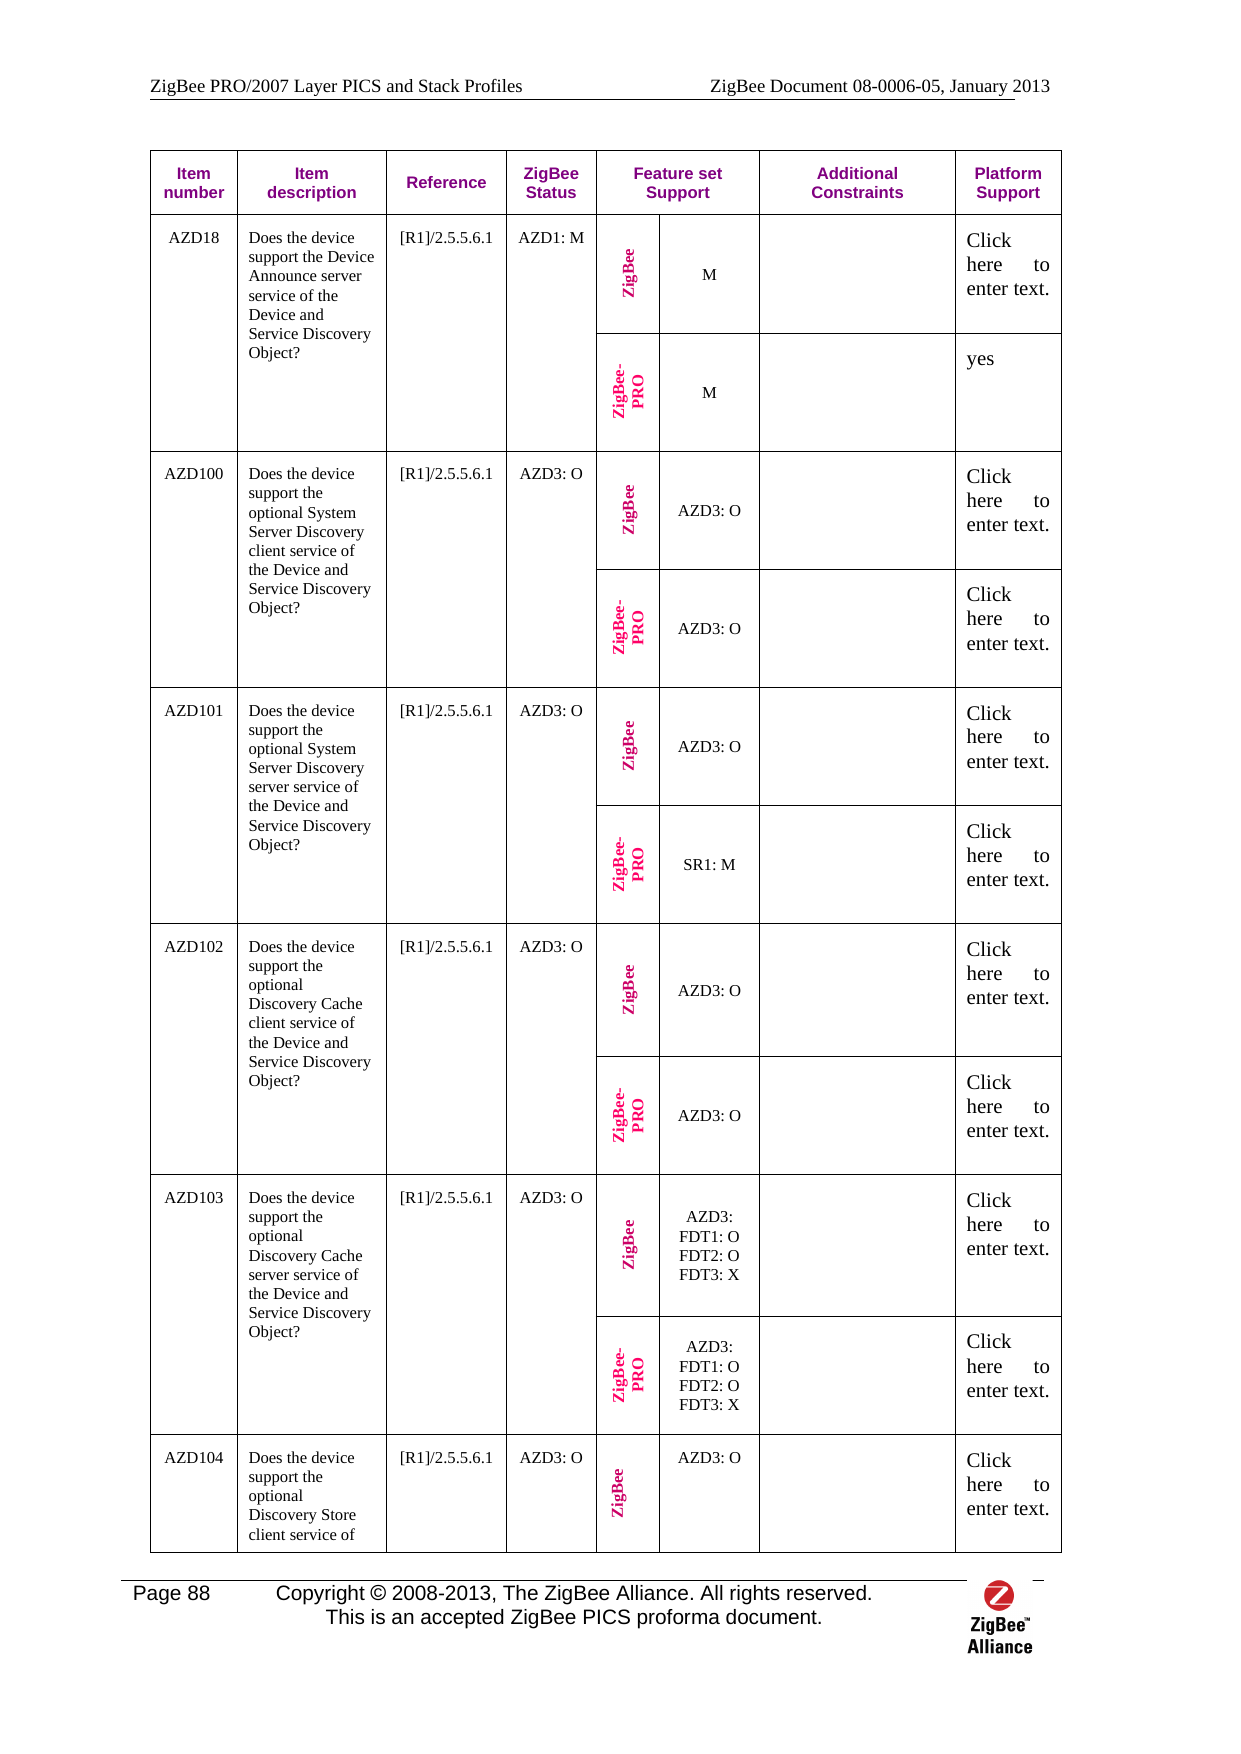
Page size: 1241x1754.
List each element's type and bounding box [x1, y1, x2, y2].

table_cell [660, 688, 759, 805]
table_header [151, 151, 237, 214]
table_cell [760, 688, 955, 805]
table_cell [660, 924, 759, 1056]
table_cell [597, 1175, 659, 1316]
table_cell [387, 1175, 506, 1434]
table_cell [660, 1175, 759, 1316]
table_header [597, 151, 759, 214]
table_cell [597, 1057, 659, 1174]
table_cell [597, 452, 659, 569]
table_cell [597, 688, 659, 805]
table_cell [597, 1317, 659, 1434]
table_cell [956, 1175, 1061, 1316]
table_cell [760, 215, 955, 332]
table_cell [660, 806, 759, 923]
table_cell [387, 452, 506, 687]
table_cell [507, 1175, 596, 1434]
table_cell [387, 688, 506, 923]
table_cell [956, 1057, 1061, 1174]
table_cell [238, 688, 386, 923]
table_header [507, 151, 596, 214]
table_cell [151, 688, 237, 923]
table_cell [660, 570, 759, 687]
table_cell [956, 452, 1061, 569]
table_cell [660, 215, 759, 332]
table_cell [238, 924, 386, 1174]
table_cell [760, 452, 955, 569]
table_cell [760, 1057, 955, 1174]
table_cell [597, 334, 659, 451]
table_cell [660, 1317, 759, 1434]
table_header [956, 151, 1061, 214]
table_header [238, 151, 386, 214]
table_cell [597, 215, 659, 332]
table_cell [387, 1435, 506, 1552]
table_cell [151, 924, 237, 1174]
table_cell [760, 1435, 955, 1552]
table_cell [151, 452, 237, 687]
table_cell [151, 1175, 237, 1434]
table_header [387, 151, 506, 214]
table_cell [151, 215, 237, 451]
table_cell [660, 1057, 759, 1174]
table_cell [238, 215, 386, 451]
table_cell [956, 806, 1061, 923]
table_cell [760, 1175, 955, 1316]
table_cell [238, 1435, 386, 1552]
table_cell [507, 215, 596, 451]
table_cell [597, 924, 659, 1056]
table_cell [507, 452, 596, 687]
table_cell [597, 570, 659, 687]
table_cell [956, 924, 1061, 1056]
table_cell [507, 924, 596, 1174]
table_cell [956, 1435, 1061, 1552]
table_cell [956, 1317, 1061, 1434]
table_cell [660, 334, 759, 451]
picture [967, 1580, 1033, 1658]
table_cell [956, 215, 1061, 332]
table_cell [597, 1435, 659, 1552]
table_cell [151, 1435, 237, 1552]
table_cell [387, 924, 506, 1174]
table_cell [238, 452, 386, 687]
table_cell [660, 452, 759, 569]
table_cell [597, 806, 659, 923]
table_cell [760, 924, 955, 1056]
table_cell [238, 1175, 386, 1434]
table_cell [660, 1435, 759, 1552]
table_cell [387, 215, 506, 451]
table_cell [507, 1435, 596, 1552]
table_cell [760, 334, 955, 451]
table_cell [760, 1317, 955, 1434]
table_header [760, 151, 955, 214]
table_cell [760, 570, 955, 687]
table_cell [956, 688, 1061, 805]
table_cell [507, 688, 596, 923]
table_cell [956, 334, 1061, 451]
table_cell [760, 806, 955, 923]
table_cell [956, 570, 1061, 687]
